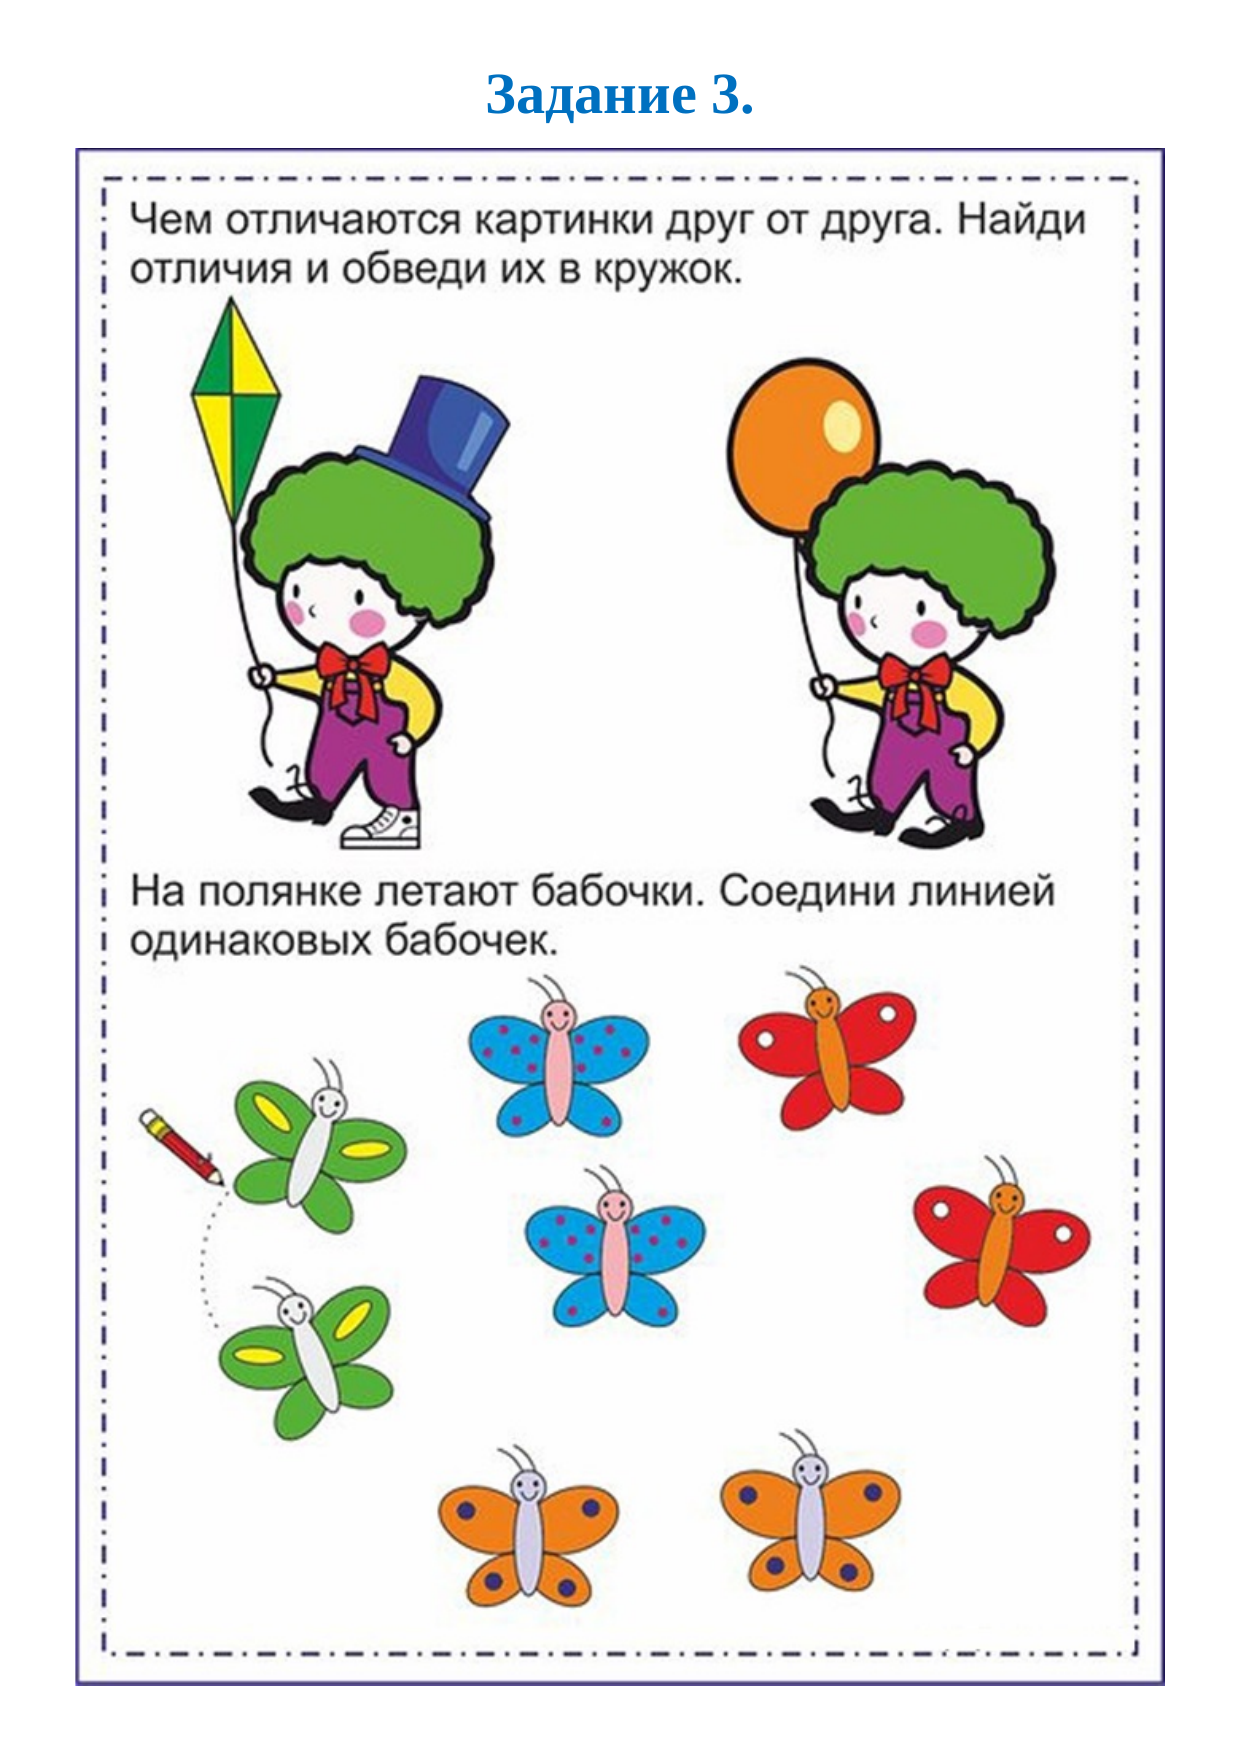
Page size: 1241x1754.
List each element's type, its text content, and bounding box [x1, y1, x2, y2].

text Задание 3. [59, 59, 1181, 126]
picture [75, 148, 1165, 1686]
